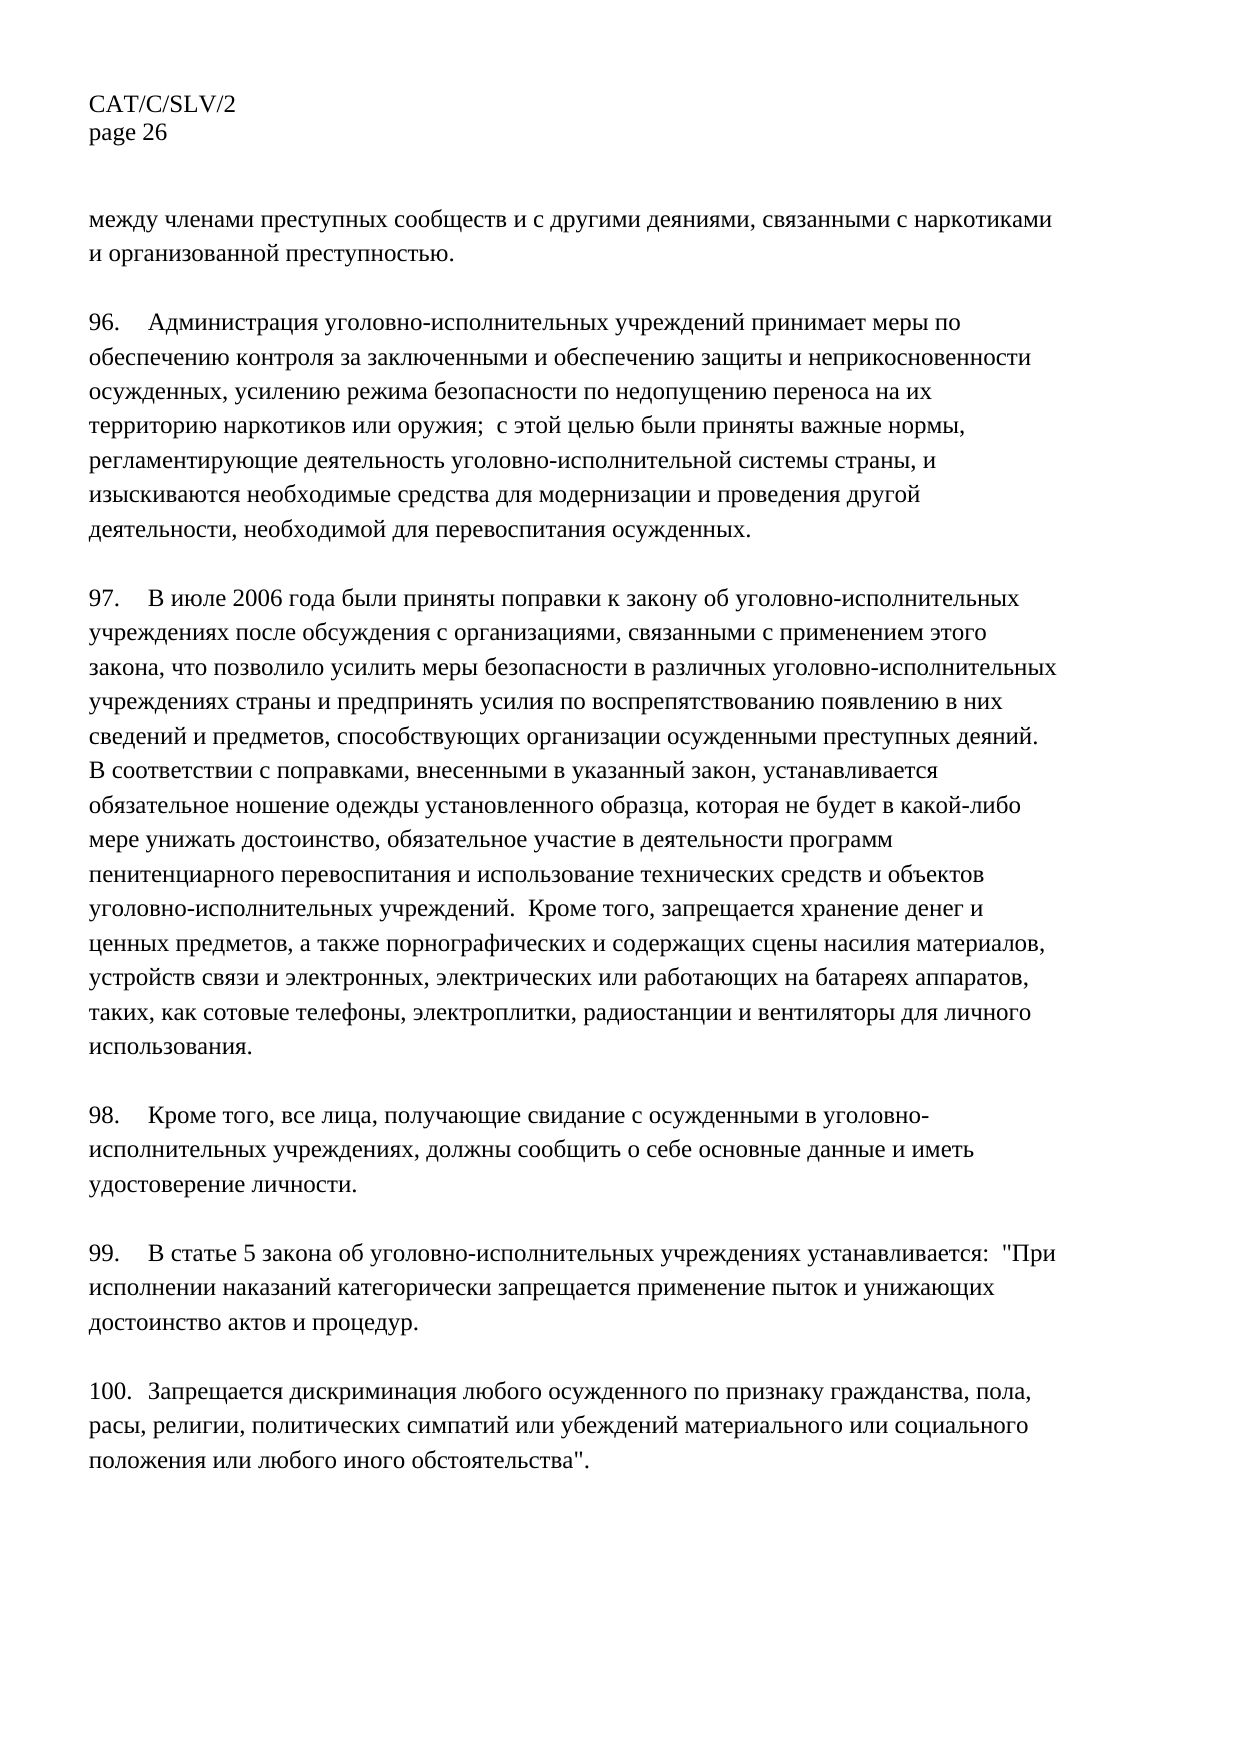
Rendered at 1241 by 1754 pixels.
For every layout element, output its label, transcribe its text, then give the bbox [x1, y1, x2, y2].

text 98. Кроме того, все лица, получающие свидание с осужденными в уголовно-исполнительных учреждениях, должны сообщить о себе основные данные и иметь удостоверение личности. [89, 1100, 1063, 1198]
text 99. В статье 5 закона об уголовно-исполнительных учреждениях устанавливается: "При исполнении наказаний категорически запрещается применение пыток и унижающих достоинство актов и процедур. [89, 1238, 1063, 1336]
text 96. Администрация уголовно-исполнительных учреждений принимает меры по обеспечению контроля за заключенными и обеспечению защиты и неприкосновенности осужденных, усилению режима безопасности по недопущению переноса на их территорию наркотиков или оружия; с этой целью были приняты важные нормы, регламентирующие деятельность уголовно-исполнительной системы страны, и изыскиваются необходимые средства для модернизации и проведения другой деятельности, необходимой для перевоспитания осужденных. [89, 307, 1063, 543]
text 100. Запрещается дискриминация любого осужденного по признаку гражданства, пола, расы, религии, политических симпатий или убеждений материального или социального положения или любого иного обстоятельства". [89, 1376, 1063, 1474]
text 97. В июле 2006 года были приняты поправки к закону об уголовно-исполнительных учреждениях после обсуждения с организациями, связанными с применением этого закона, что позволило усилить меры безопасности в различных уголовно-исполнительных учреждениях страны и предпринять усилия по воспрепятствованию появлению в них сведений и предметов, способствующих организации осужденными преступных деяний. В соответствии с поправками, внесенными в указанный закон, устанавливается обязательное ношение одежды установленного образца, которая не будет в какой-либо мере унижать достоинство, обязательное участие в деятельности программ пенитенциарного перевоспитания и использование технических средств и объектов уголовно-исполнительных учреждений. Кроме того, запрещается хранение денег и ценных предметов, а также порнографических и содержащих сцены насилия материалов, устройств связи и электронных, электрических или работающих на батареях аппаратов, таких, как сотовые телефоны, электроплитки, радиостанции и вентиляторы для личного использования. [89, 583, 1063, 1060]
